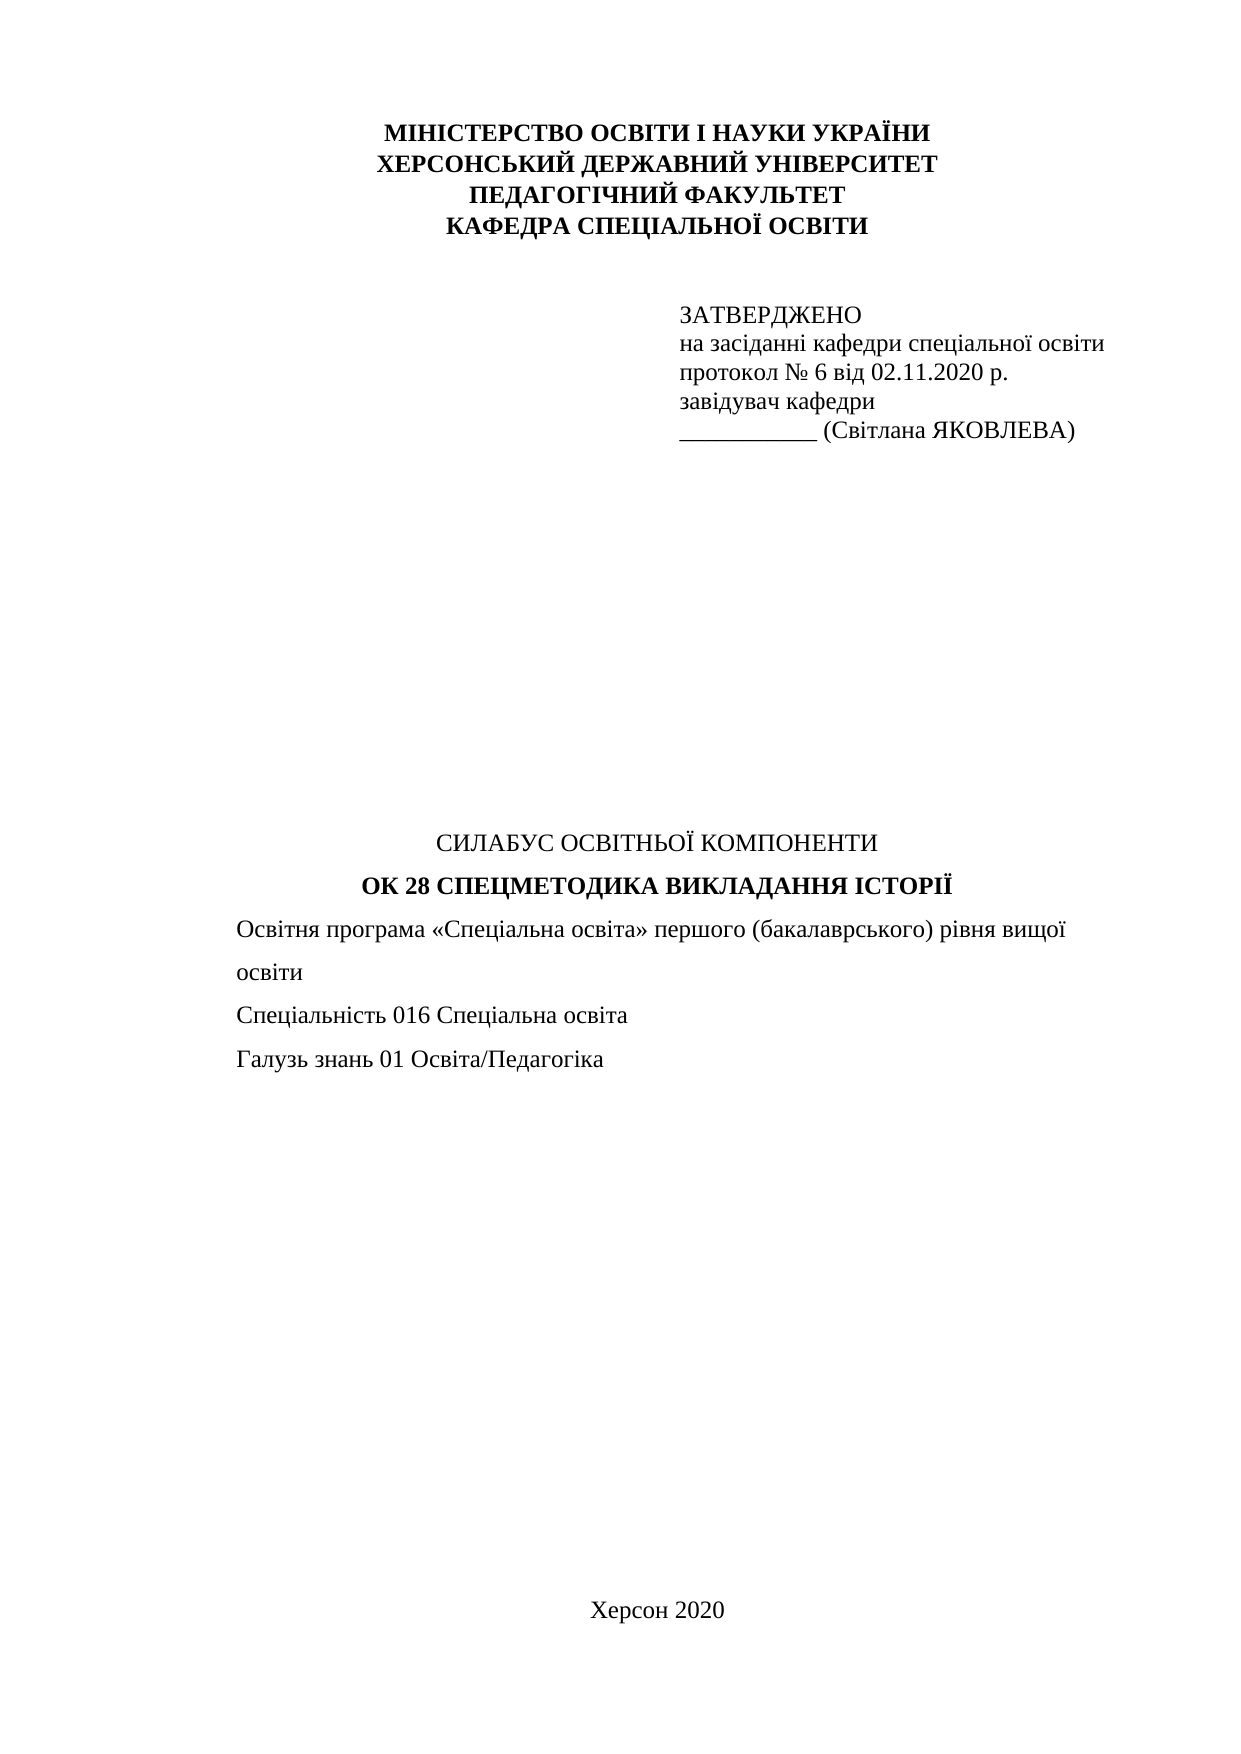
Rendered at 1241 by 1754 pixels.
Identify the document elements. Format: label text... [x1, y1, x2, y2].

text МІНІСТЕРСТВО ОСВІТИ І НАУКИ УКРАЇНИ [177, 118, 1137, 147]
text ___________ (Світлана ЯКОВЛЕВА) [679, 415, 1137, 443]
text на засіданні кафедри спеціальної освіти [679, 328, 1137, 357]
text ЗАТВЕРДЖЕНО [679, 300, 1137, 328]
text завідувач кафедри [679, 386, 1137, 415]
text Освітня програма «Спеціальна освіта» першого (бакалаврського) рівня вищої освіти [236, 914, 1137, 986]
text КАФЕДРА СПЕЦІАЛЬНОЇ ОСВІТИ [177, 211, 1137, 240]
text ОК 28 СПЕЦМЕТОДИКА ВИКЛАДАННЯ ІСТОРІЇ [177, 871, 1137, 900]
text ХЕРСОНСЬКИЙ ДЕРЖАВНИЙ УНІВЕРСИТЕТ [177, 149, 1137, 178]
text СИЛАБУС ОСВІТНЬОЇ КОМПОНЕНТИ [177, 828, 1137, 857]
text Галузь знань 01 Освіта/Педагогіка [236, 1044, 1137, 1072]
text Херсон 2020 [177, 1596, 1137, 1624]
text Спеціальність 016 Спеціальна освіта [236, 1001, 1137, 1029]
text протокол № 6 від 02.11.2020 р. [679, 357, 1137, 386]
text ПЕДАГОГІЧНИЙ ФАКУЛЬТЕТ [177, 180, 1137, 209]
